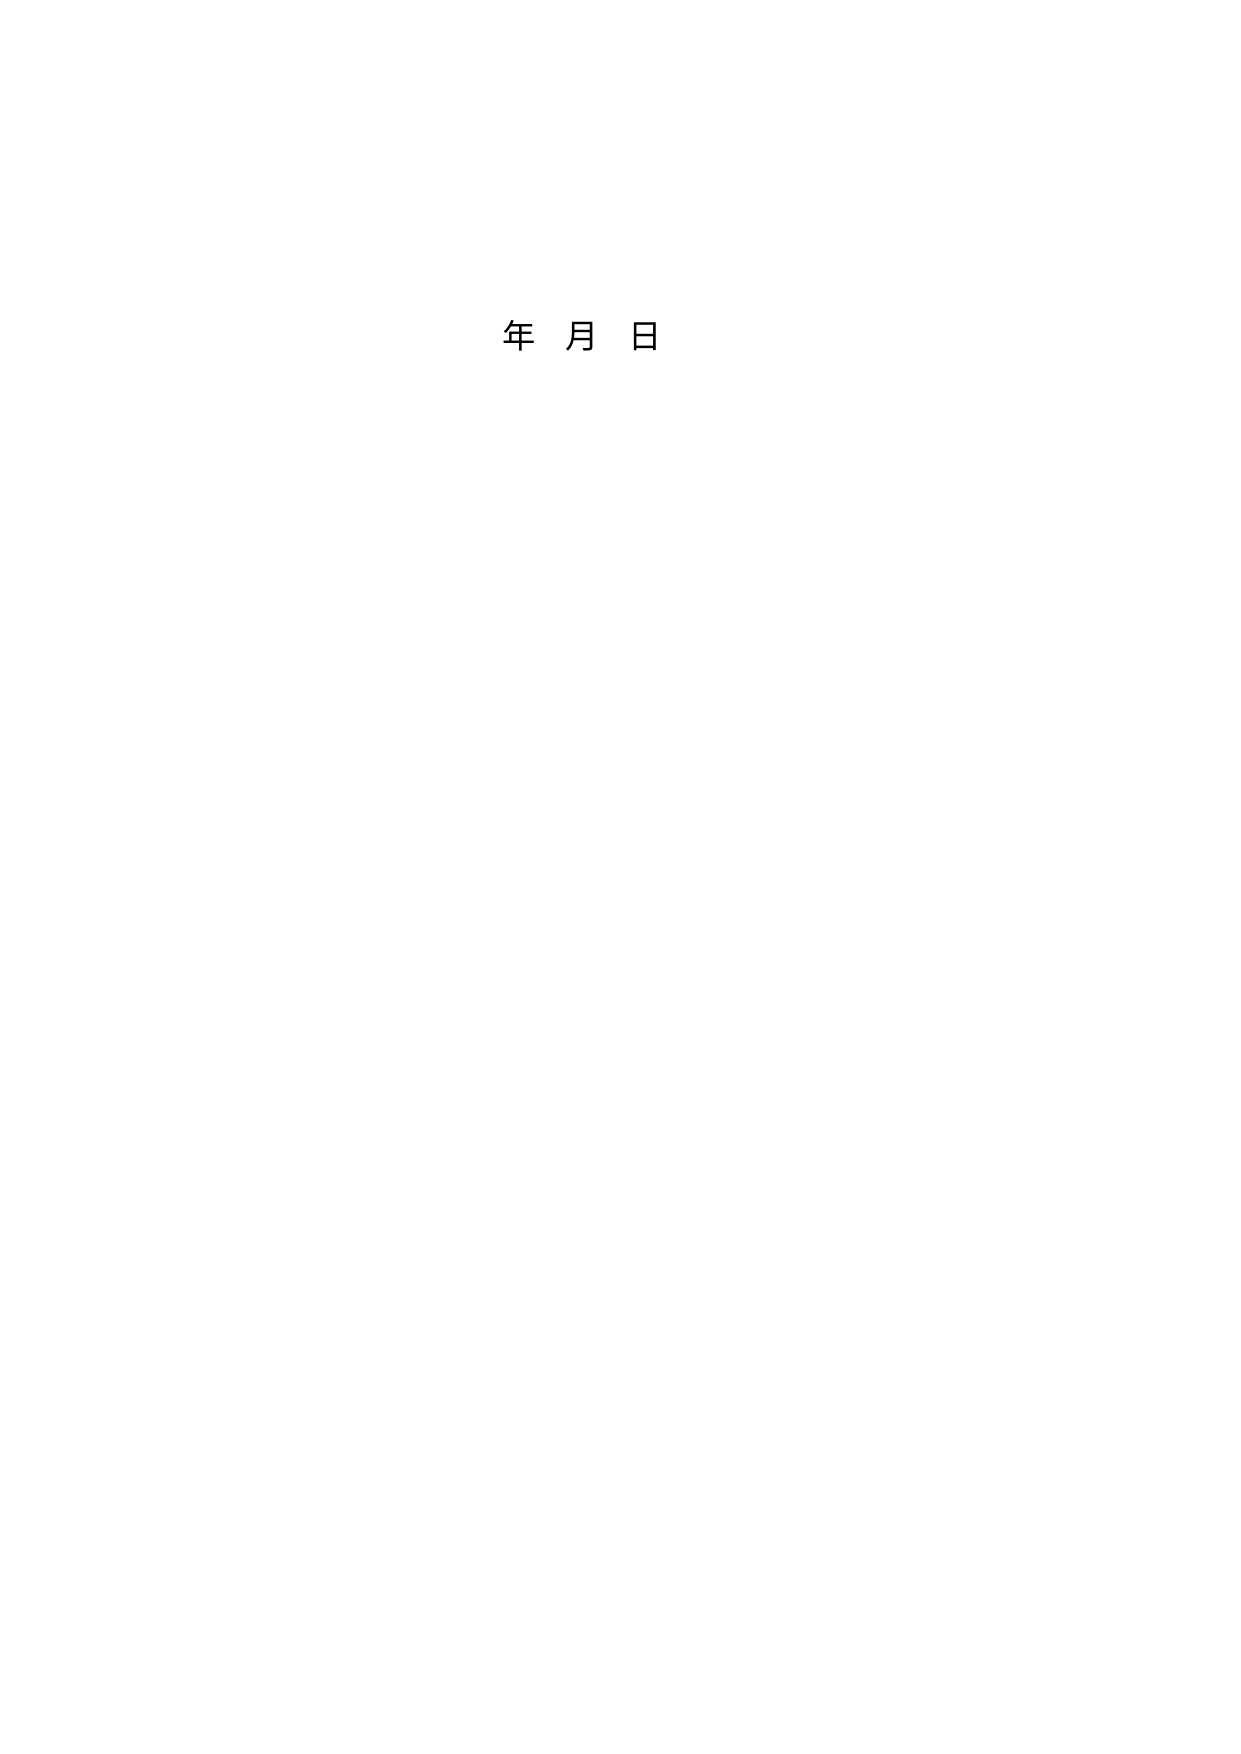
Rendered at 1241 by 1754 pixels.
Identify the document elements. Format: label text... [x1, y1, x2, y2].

text 年 月 日 [118, 301, 1122, 366]
